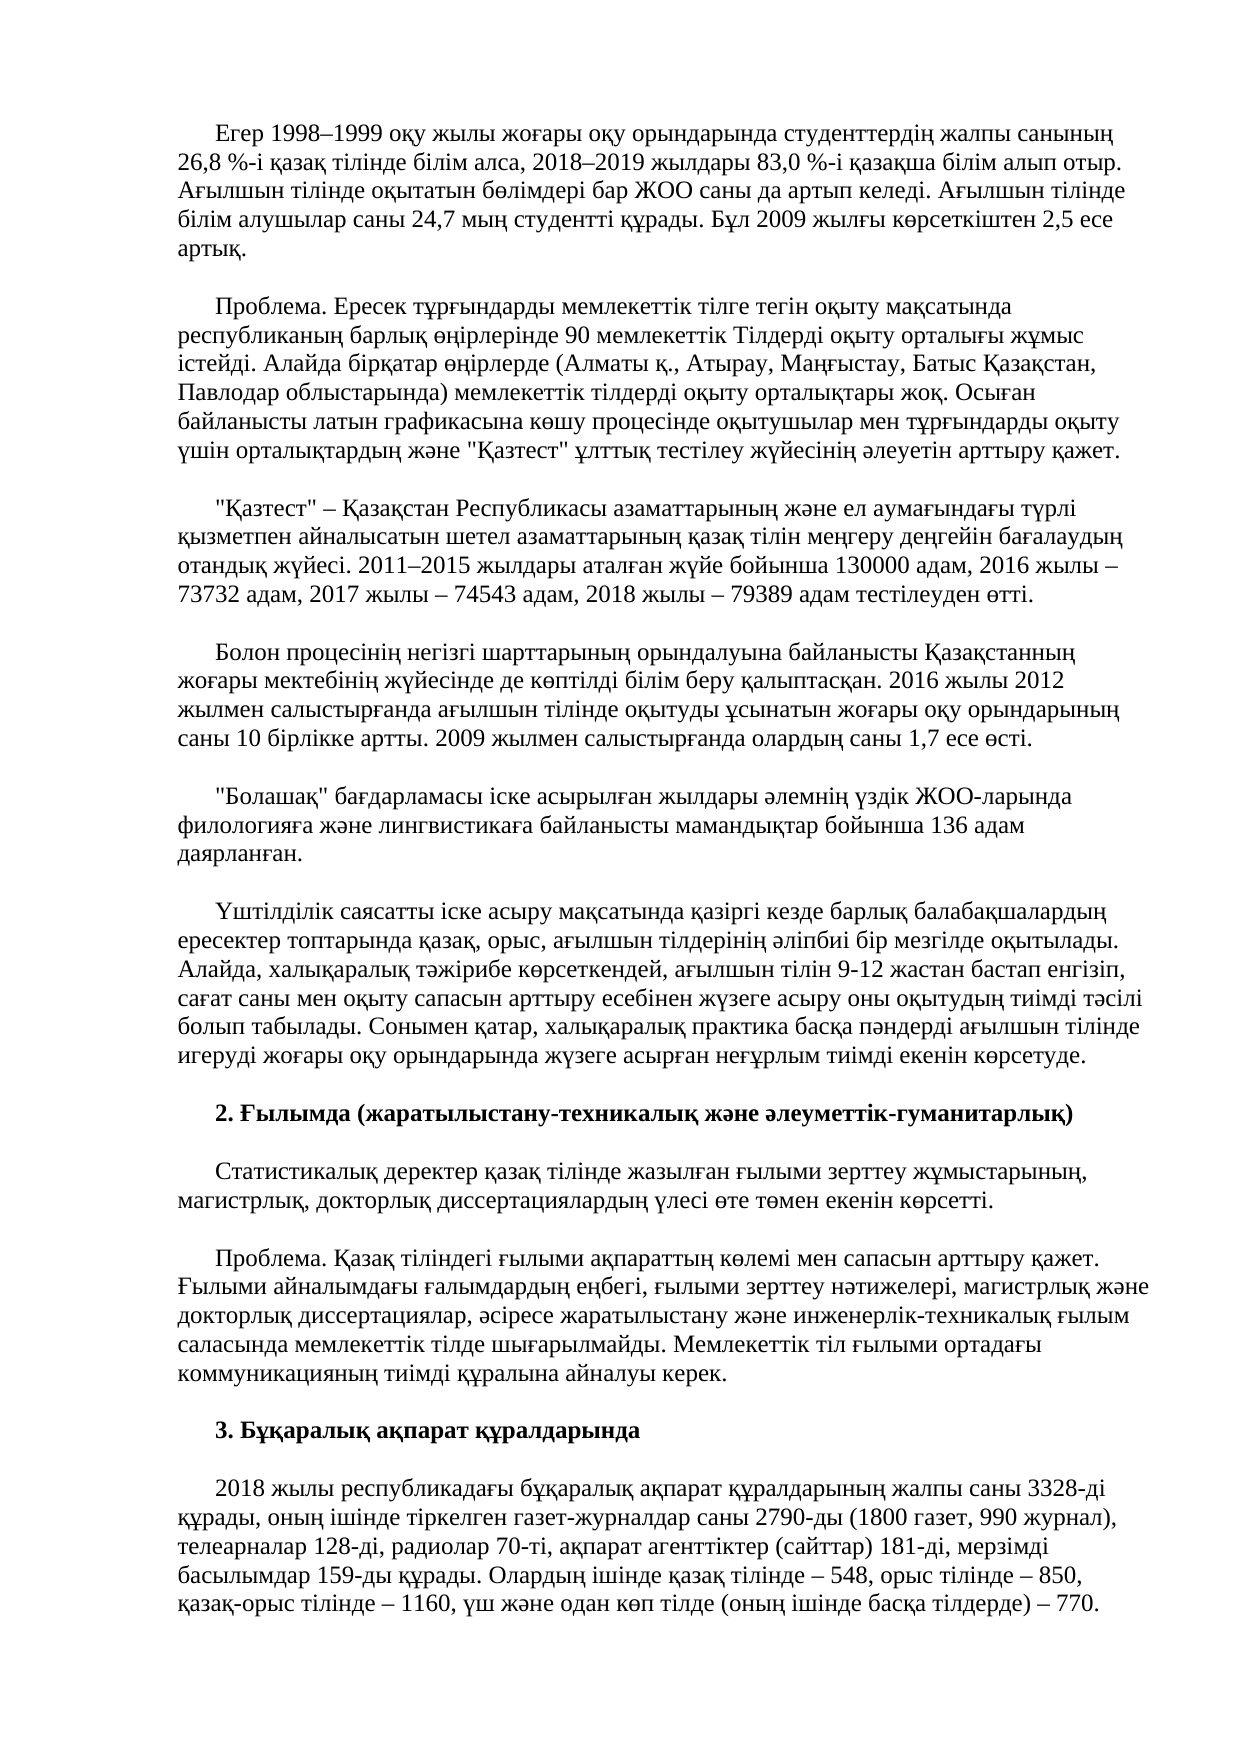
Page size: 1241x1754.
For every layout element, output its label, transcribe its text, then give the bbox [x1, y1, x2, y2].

text 2. Ғылымда (жаратылыстану-техникалық және әлеуметтік-гуманитарлық) [177, 1098, 1152, 1127]
text 2018 жылы республикадағы бұқаралық ақпарат құралдарының жалпы саны 3328-ді құрады, оның ішінде тіркелген газет-журналдар саны 2790-ды (1800 газет, 990 журнал), телеарналар 128-ді, радиолар 70-ті, ақпарат агенттіктер (сайттар) 181-ді, мерзімді басылымдар 159-ды құрады. Олардың ішінде қазақ тілінде – 548, орыс тілінде – 850, қазақ-орыс тілінде – 1160, үш және одан көп тілде (оның ішінде басқа тілдерде) – 770. [177, 1473, 1152, 1617]
text 3. Бұқаралық ақпарат құралдарында [177, 1416, 1152, 1444]
text Егер 1998–1999 оқу жылы жоғары оқу орындарында студенттердің жалпы санының 26,8 %-і қазақ тілінде білім алса, 2018–2019 жылдары 83,0 %-і қазақша білім алып отыр. Ағылшын тілінде оқытатын бөлімдері бар ЖОО саны да артып келеді. Ағылшын тілінде білім алушылар саны 24,7 мың студентті құрады. Бұл 2009 жылғы көрсеткіштен 2,5 есе артық. [177, 118, 1152, 262]
text Болон процесінің негізгі шарттарының орындалуына байланысты Қазақстанның жоғары мектебінің жүйесінде де көптілді білім беру қалыптасқан. 2016 жылы 2012 жылмен салыстырғанда ағылшын тілінде оқытуды ұсынатын жоғары оқу орындарының саны 10 бірлікке артты. 2009 жылмен салыстырғанда олардың саны 1,7 есе өсті. [177, 637, 1152, 752]
text Проблема. Қазақ тіліндегі ғылыми ақпараттың көлемі мен сапасын арттыру қажет. Ғылыми айналымдағы ғалымдардың еңбегі, ғылыми зерттеу нәтижелері, магистрлық және докторлық диссертациялар, әсіресе жаратылыстану және инженерлік-техникалық ғылым саласында мемлекеттік тілде шығарылмайды. Мемлекеттік тіл ғылыми ортадағы коммуникацияның тиімді құралына айналуы керек. [177, 1243, 1152, 1386]
text "Қазтест" – Қазақстан Республикасы азаматтарының және ел аумағындағы түрлі қызметпен айналысатын шетел азаматтарының қазақ тілін меңгеру деңгейін бағалаудың отандық жүйесі. 2011–2015 жылдары аталған жүйе бойынша 130000 адам, 2016 жылы – 73732 адам, 2017 жылы – 74543 адам, 2018 жылы – 79389 адам тестілеуден өтті. [177, 493, 1152, 608]
text Статистикалық деректер қазақ тілінде жазылған ғылыми зерттеу жұмыстарының, магистрлық, докторлық диссертациялардың үлесі өте төмен екенін көрсетті. [177, 1156, 1152, 1213]
text Проблема. Ересек тұрғындарды мемлекеттік тілге тегін оқыту мақсатында республиканың барлық өңірлерінде 90 мемлекеттік Тілдерді оқыту орталығы жұмыс істейді. Алайда бірқатар өңірлерде (Алматы қ., Атырау, Маңғыстау, Батыс Қазақстан, Павлодар облыстарында) мемлекеттік тілдерді оқыту орталықтары жоқ. Осыған байланысты латын графикасына көшу процесінде оқытушылар мен тұрғындарды оқыту үшін орталықтардың және "Қазтест" ұлттық тестілеу жүйесінің әлеуетін арттыру қажет. [177, 291, 1152, 463]
text "Болашақ" бағдарламасы іске асырылған жылдары әлемнің үздік ЖОО-ларында филологияға және лингвистикаға байланысты мамандықтар бойынша 136 адам даярланған. [177, 781, 1152, 867]
text Үштілділік саясатты іске асыру мақсатында қазіргі кезде барлық балабақшалардың ересектер топтарында қазақ, орыс, ағылшын тілдерінің әліпбиі бір мезгілде оқытылады. Алайда, халықаралық тәжірибе көрсеткендей, ағылшын тілін 9-12 жастан бастап енгізіп, сағат саны мен оқыту сапасын арттыру есебінен жүзеге асыру оны оқытудың тиімді тәсілі болып табылады. Сонымен қатар, халықаралық практика басқа пәндерді ағылшын тілінде игеруді жоғары оқу орындарында жүзеге асырған неғұрлым тиімді екенін көрсетуде. [177, 896, 1152, 1069]
